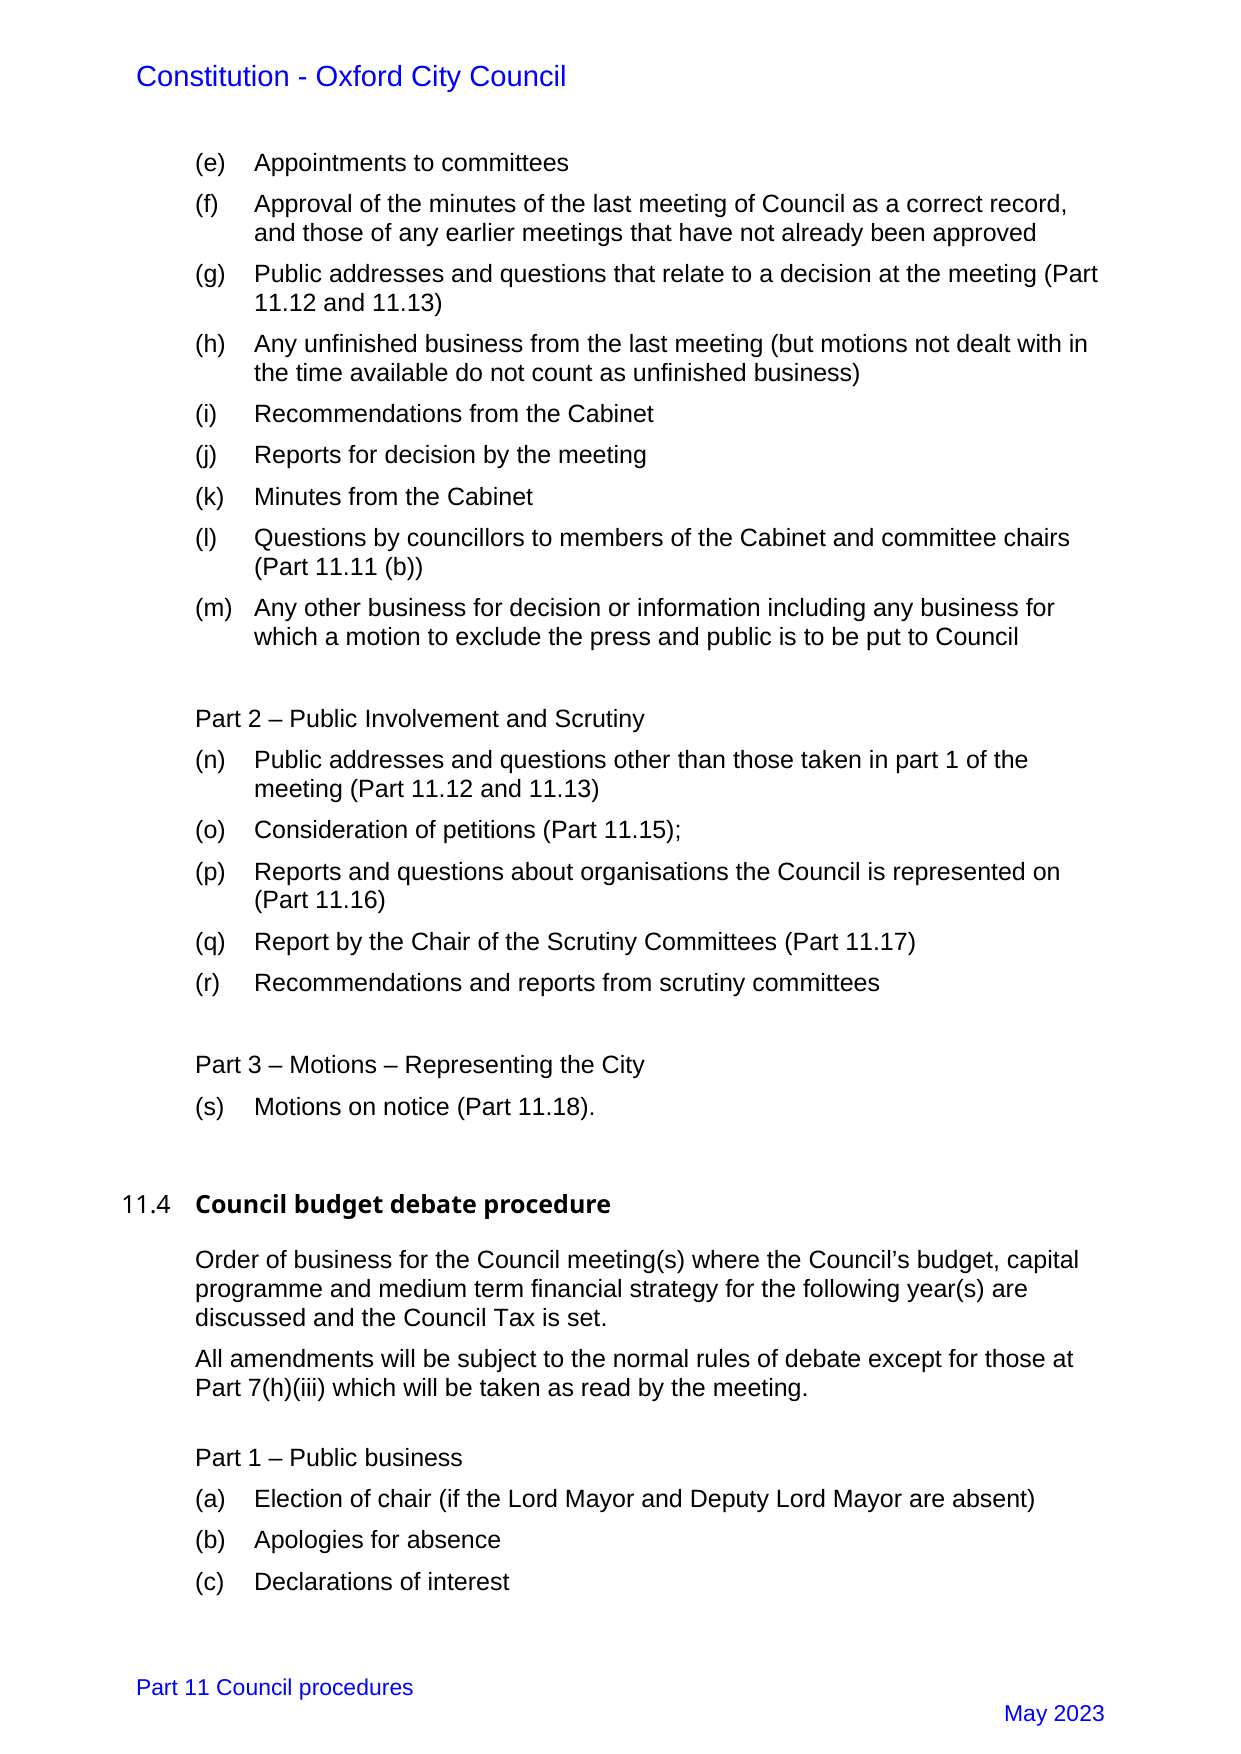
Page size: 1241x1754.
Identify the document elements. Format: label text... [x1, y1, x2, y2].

text Any unfinished business from the last meeting (but motions not dealt with in the time available do not count as unfinished business) [195, 329, 1104, 386]
text Recommendations from the Cabinet [195, 399, 1104, 428]
text Any other business for decision or information including any business for which a motion to exclude the press and public is to be put to Council [195, 593, 1104, 650]
text Appointments to committees [195, 148, 1104, 176]
text Consideration of petitions (Part 11.15); [195, 815, 1104, 844]
text Recommendations and reports from scrutiny committees [195, 968, 1104, 996]
text Part 2 – Public Involvement and Scrutiny [195, 704, 1104, 733]
text Reports and questions about organisations the Council is represented on (Part 11.16) [195, 856, 1104, 914]
list Election of chair (if the Lord Mayor and Deputy Lord Mayor are absent) [195, 1484, 1104, 1513]
text Reports for decision by the meeting [195, 440, 1104, 469]
text Declarations of interest [195, 1567, 1104, 1596]
text Part 3 – Motions – Representing the City [195, 1050, 1104, 1079]
text Public addresses and questions that relate to a decision at the meeting (Part 11.12 and 11.13) [195, 259, 1104, 316]
text Motions on notice (Part 11.18). [195, 1091, 1104, 1120]
text Apologies for absence [195, 1526, 1104, 1554]
text Minutes from the Cabinet [195, 481, 1104, 510]
text Report by the Chair of the Scrutiny Committees (Part 11.17) [195, 926, 1104, 955]
text Public addresses and questions other than those taken in part 1 of the meeting (Part 11.12 and 11.13) [195, 745, 1104, 803]
text Questions by councillors to members of the Cabinet and committee chairs (Part 11.11 (b)) [195, 523, 1104, 580]
text Approval of the minutes of the last meeting of Council as a correct record, and those of any earlier meetings that have not already been approved [195, 189, 1104, 246]
text Part 1 – Public business [195, 1443, 1104, 1472]
subtitle Council budget debate procedure [121, 1186, 1104, 1221]
text Order of business for the Council meeting(s) where the Council’s budget, capital programme and medium term financial strategy for the following year(s) are discussed and the Council Tax is set. [195, 1246, 1104, 1332]
text All amendments will be subject to the normal rules of debate except for those at Part 7(h)(iii) which will be taken as read by the meeting. [195, 1344, 1104, 1402]
